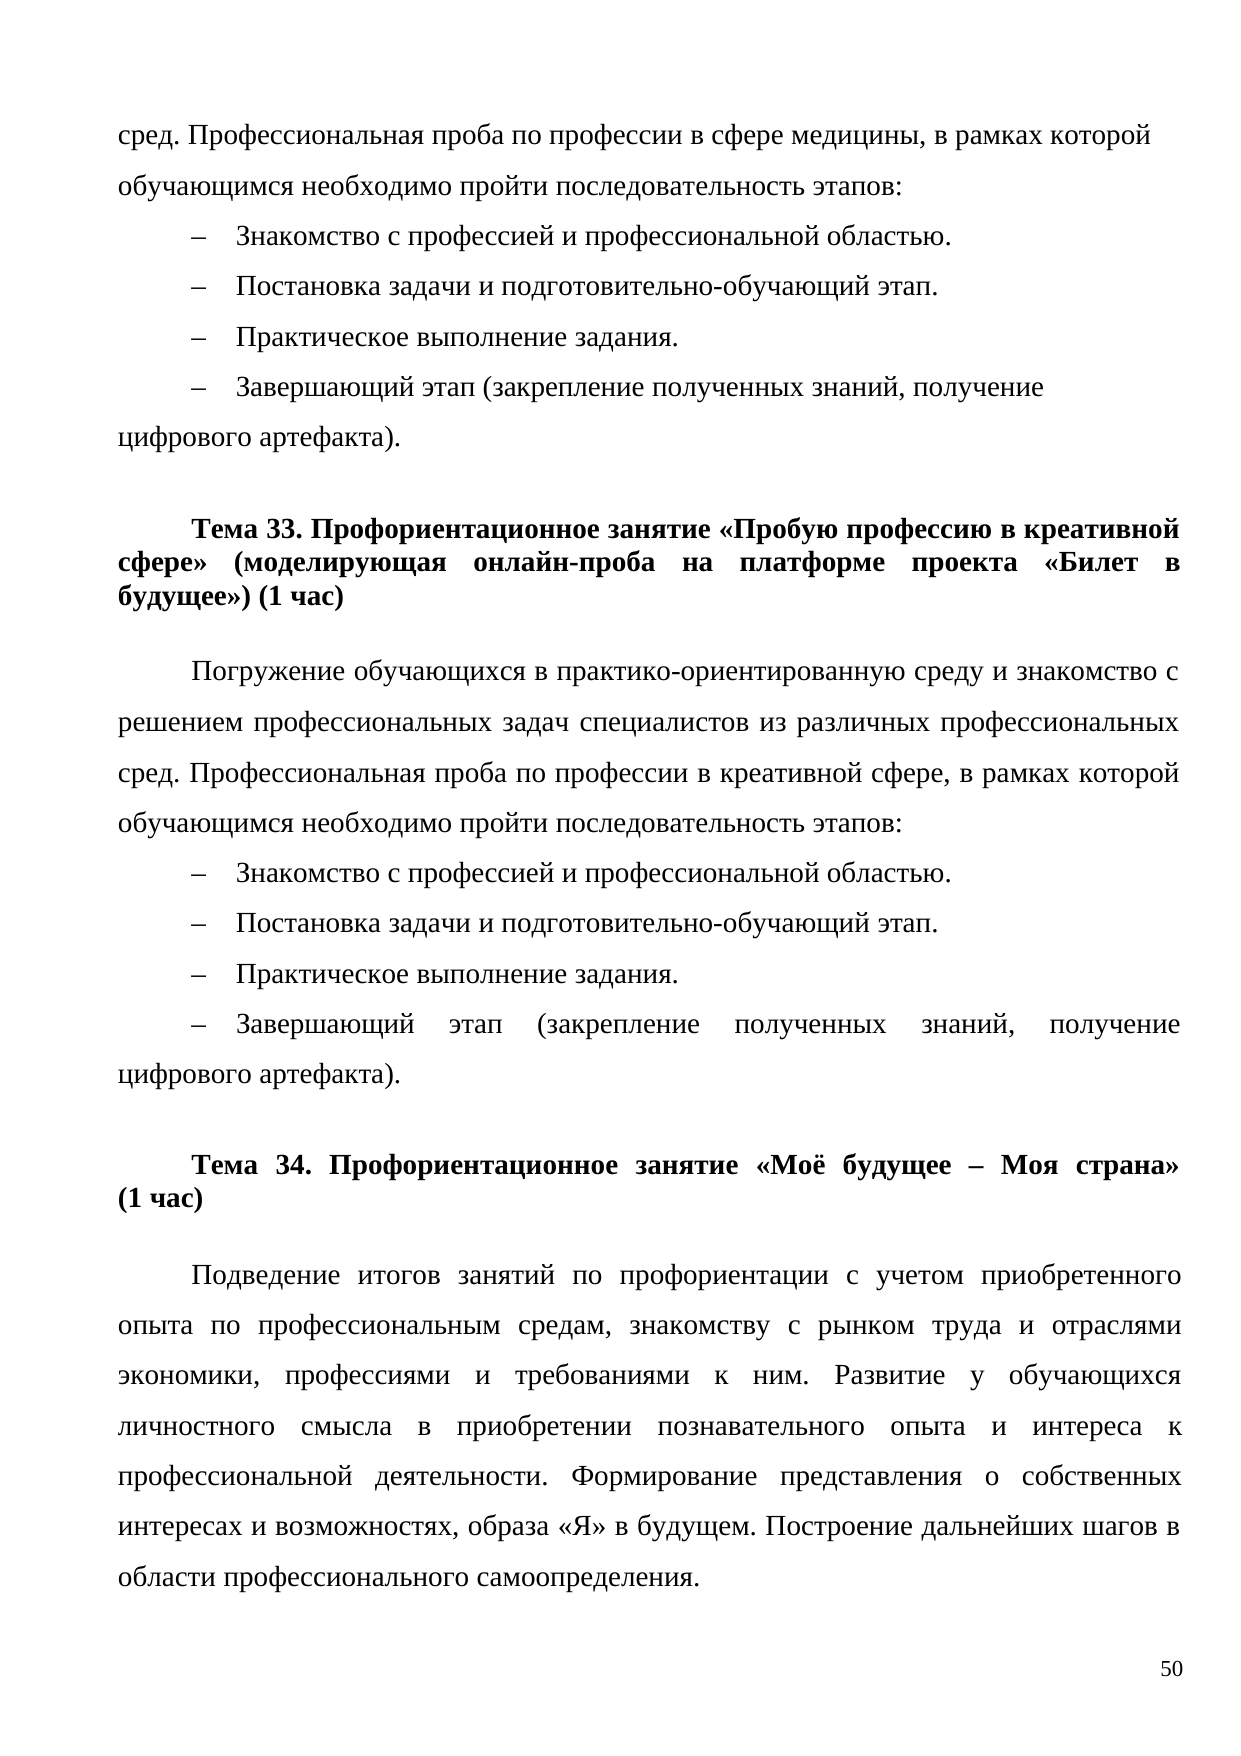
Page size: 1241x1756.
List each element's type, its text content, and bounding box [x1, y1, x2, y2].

list Постановка задачи и подготовительно-обучающий этап. [191, 268, 1194, 302]
list Завершающий этап (закрепление полученных знаний, получение цифрового артефакта). [118, 369, 1179, 453]
text Погружение обучающихся в практико-ориентированную среду и знакомство с решением профессиональных задач специалистов из различных профессиональных сред. Профессиональная проба по профессии в креативной сфере, в рамках которой обучающимся необходимо пройти последовательность этапов: [118, 653, 1180, 839]
text Подведение итогов занятий по профориентации с учетом приобретенного опыта по профессиональным средам, знакомству с рынком труда и отраслями экономики, профессиями и требованиями к ним. Развитие у обучающихся личностного смысла в приобретении познавательного опыта и интереса к профессиональной деятельности. Формирование представления о собственных интересах и возможностях, образа «Я» в будущем. Построение дальнейших шагов в области профессионального самоопределения. [118, 1257, 1182, 1592]
list Завершающий этап (закрепление полученных знаний, получение цифрового артефакта). [118, 1006, 1180, 1090]
text сред. Профессиональная проба по профессии в сфере медицины, в рамках которой обучающимся необходимо пройти последовательность этапов: [118, 117, 1194, 202]
list Знакомство с профессией и профессиональной областью. [191, 219, 1194, 252]
list Практическое выполнение задания. [191, 956, 1194, 989]
list Практическое выполнение задания. [191, 319, 1194, 352]
subtitle Тема 33. Профориентационное занятие «Пробую профессию в креативной сфере» (моделирующая онлайн-проба на платформе проекта «Билет в будущее») (1 час) [118, 511, 1180, 611]
subtitle Тема 34. Профориентационное занятие «Моё будущее – Моя страна» (1 час) [118, 1148, 1180, 1214]
list Знакомство с профессией и профессиональной областью. [191, 856, 1194, 889]
list Постановка задачи и подготовительно-обучающий этап. [191, 906, 1194, 939]
